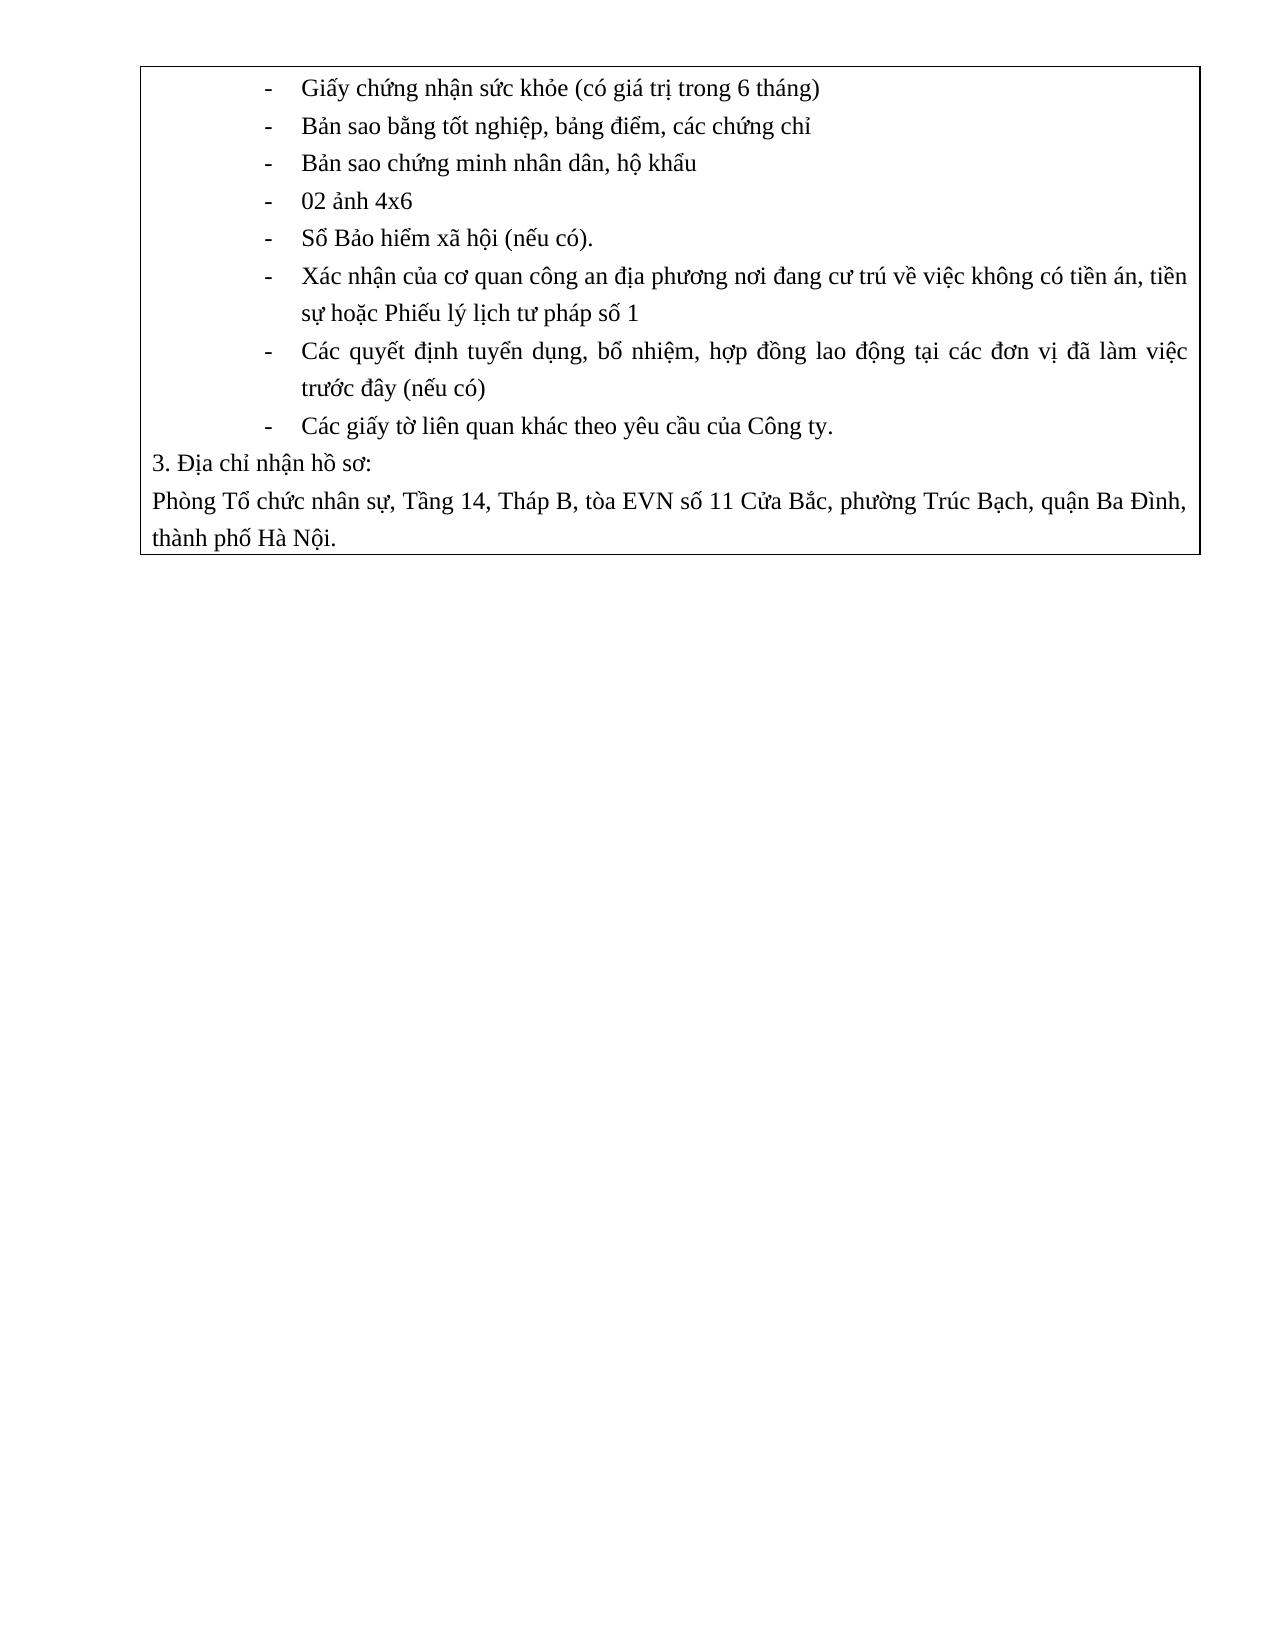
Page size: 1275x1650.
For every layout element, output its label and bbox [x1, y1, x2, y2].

table_cell [141, 67, 1199, 554]
